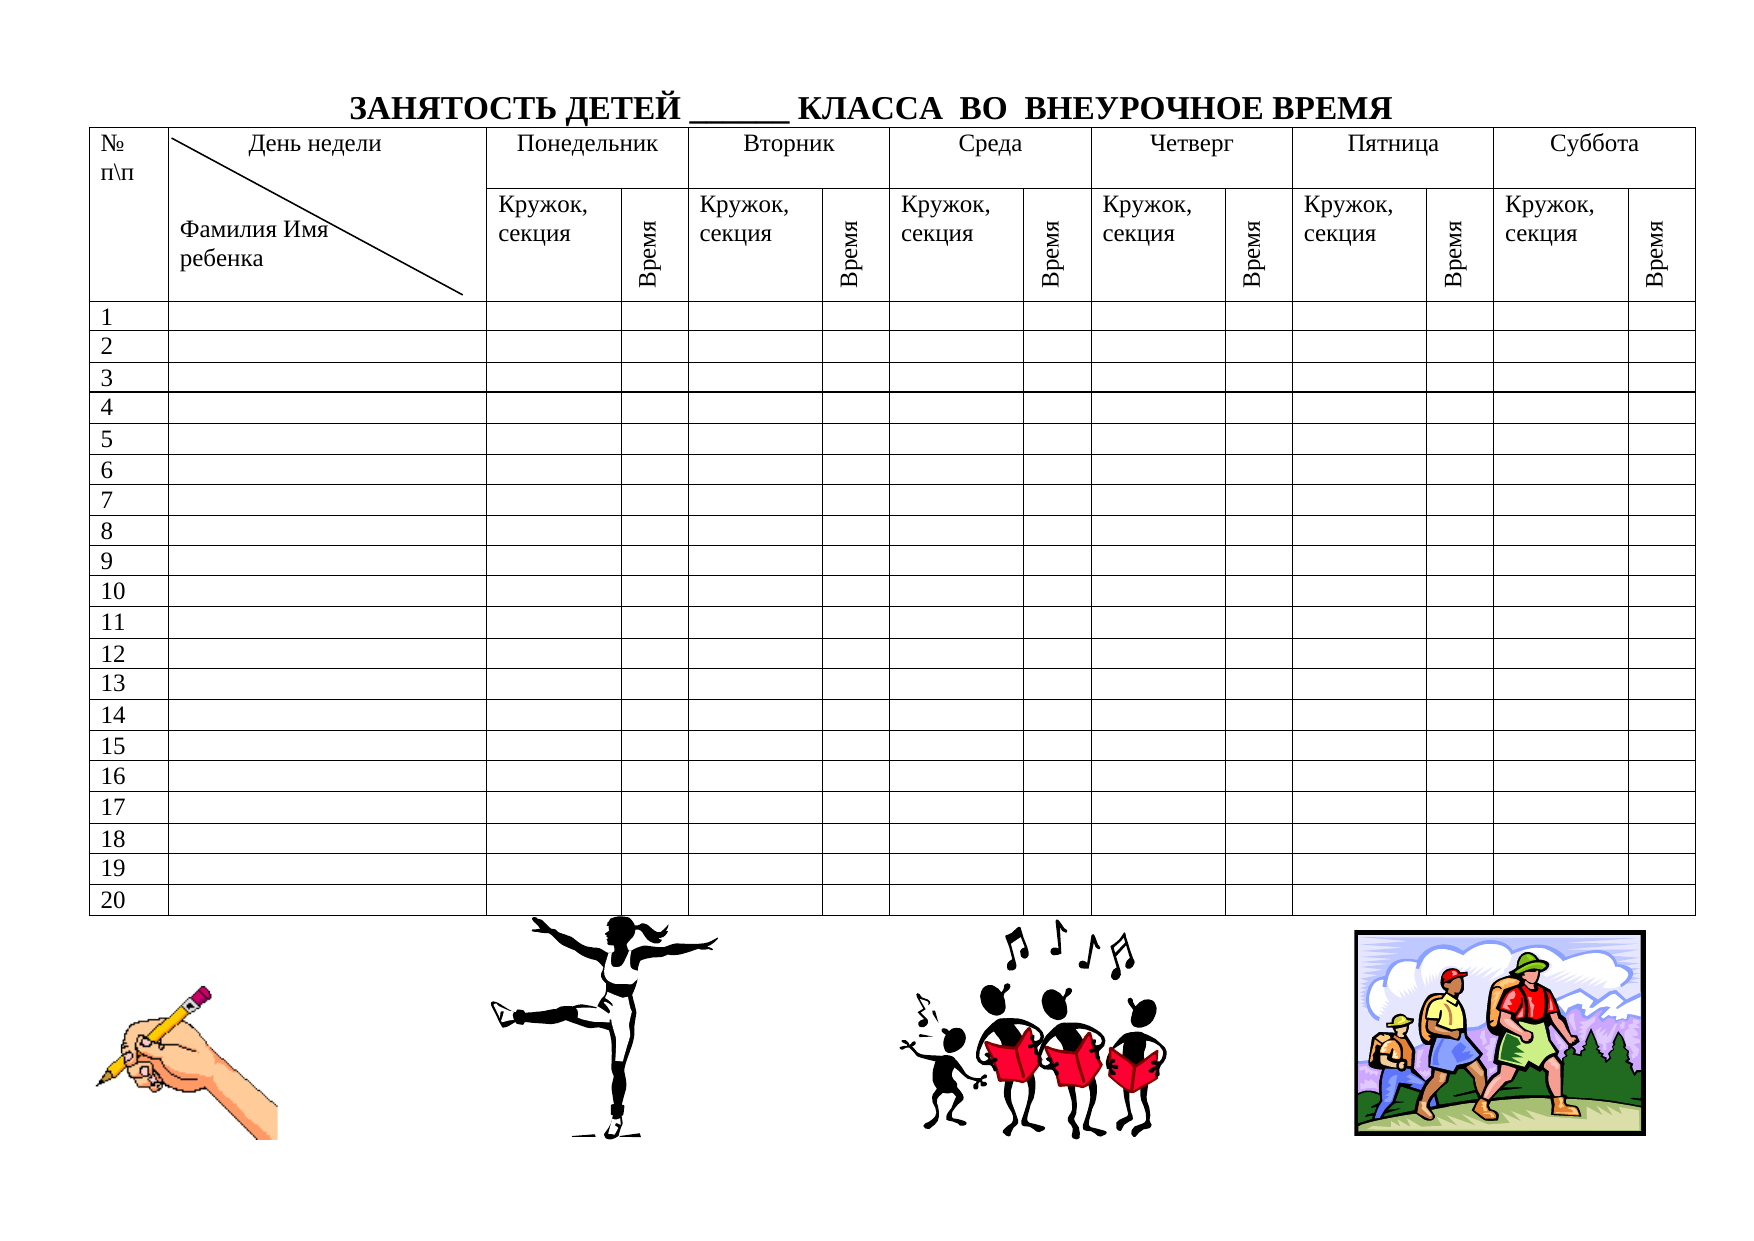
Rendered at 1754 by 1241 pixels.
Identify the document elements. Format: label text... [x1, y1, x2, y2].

table_cell [1629, 669, 1695, 699]
table_cell 6 [90, 455, 168, 484]
table_cell [1024, 731, 1091, 760]
table_header Понедельник [487, 128, 688, 188]
table_cell [1293, 669, 1426, 699]
table_cell [1629, 731, 1695, 760]
table_cell 8 [90, 516, 168, 545]
table_cell [1629, 363, 1695, 391]
table_header Среда [890, 128, 1091, 188]
table_cell [487, 792, 621, 823]
table_cell [622, 792, 688, 823]
table_cell 10 [90, 576, 168, 606]
table_cell [1629, 485, 1695, 515]
table_cell [169, 363, 486, 391]
table_cell [689, 700, 822, 730]
table_cell [1427, 331, 1493, 362]
table_cell [1629, 516, 1695, 545]
table_cell [1293, 393, 1426, 423]
table_cell [622, 393, 688, 423]
table_cell [689, 854, 822, 884]
table_cell [823, 455, 889, 484]
table_cell [622, 485, 688, 515]
table_cell 15 [90, 731, 168, 760]
table_cell [169, 700, 486, 730]
table_cell [169, 576, 486, 606]
table_cell 19 [90, 854, 168, 884]
table_cell [622, 731, 688, 760]
table_cell [1226, 363, 1292, 391]
table_cell [1427, 761, 1493, 791]
table_cell [890, 854, 1023, 884]
table_cell [890, 761, 1023, 791]
table_cell [487, 455, 621, 484]
table_cell [823, 731, 889, 760]
table_cell [1427, 516, 1493, 545]
table_cell [1629, 854, 1695, 884]
table_cell [1092, 331, 1225, 362]
table_cell [1427, 639, 1493, 667]
table_cell [1092, 761, 1225, 791]
table_header День недели Фамилия Имя ребенка [169, 128, 486, 301]
table_cell [1092, 639, 1225, 667]
table_cell [1629, 792, 1695, 823]
table_cell [823, 393, 889, 423]
table_cell [1293, 485, 1426, 515]
table_cell [1024, 363, 1091, 391]
table_cell [689, 455, 822, 484]
table_cell [689, 302, 822, 330]
table_cell [1494, 516, 1628, 545]
table_cell [689, 393, 822, 423]
table_cell [1494, 424, 1628, 454]
table_cell [1494, 761, 1628, 791]
table_cell [1092, 576, 1225, 606]
text ЗАНЯТОСТЬ ДЕТЕЙ ______ КЛАССА ВО ВНЕУРОЧНОЕ ВРЕМЯ [89, 89, 1653, 127]
table_cell [487, 331, 621, 362]
table_cell [622, 607, 688, 638]
table_cell [890, 363, 1023, 391]
table_cell [169, 669, 486, 699]
table_cell [1629, 607, 1695, 638]
table_cell [622, 885, 688, 915]
table_cell [1092, 546, 1225, 575]
table_cell [622, 761, 688, 791]
table_cell [169, 485, 486, 515]
table_cell [823, 824, 889, 852]
table_cell [169, 824, 486, 852]
table_cell [1427, 669, 1493, 699]
table_cell [890, 424, 1023, 454]
table_cell [1092, 302, 1225, 330]
table_cell [1293, 885, 1426, 915]
table_cell [689, 424, 822, 454]
table_header Четверг [1092, 128, 1292, 188]
table_cell Кружок, секция [487, 189, 621, 301]
table_cell [1024, 576, 1091, 606]
table_cell [1024, 854, 1091, 884]
table_cell [622, 424, 688, 454]
table_cell [1293, 731, 1426, 760]
table_cell [1427, 854, 1493, 884]
table_cell [1092, 885, 1225, 915]
table_cell [1226, 761, 1292, 791]
table_cell [169, 331, 486, 362]
table_cell [1226, 516, 1292, 545]
table_cell Кружок, секция [1293, 189, 1426, 301]
table_cell [1494, 546, 1628, 575]
table_cell [823, 639, 889, 667]
table_cell [1024, 885, 1091, 915]
table_cell [622, 639, 688, 667]
table_cell [1494, 607, 1628, 638]
table_cell [169, 731, 486, 760]
table_cell [1024, 607, 1091, 638]
table_cell [487, 424, 621, 454]
table_cell [1024, 792, 1091, 823]
table_cell [1293, 854, 1426, 884]
table_cell [1293, 363, 1426, 391]
table_cell [689, 546, 822, 575]
table_cell [1427, 302, 1493, 330]
table_cell [1293, 639, 1426, 667]
table_cell [169, 424, 486, 454]
table_cell [890, 700, 1023, 730]
table_cell [1226, 331, 1292, 362]
table_cell [487, 854, 621, 884]
table_cell [1024, 302, 1091, 330]
table_cell [689, 485, 822, 515]
table_cell [1024, 639, 1091, 667]
picture [88, 972, 278, 1140]
table_cell 14 [90, 700, 168, 730]
table_cell [1024, 700, 1091, 730]
table_cell [487, 363, 621, 391]
table_cell [1293, 700, 1426, 730]
table_cell [1494, 331, 1628, 362]
table_cell [890, 731, 1023, 760]
table_header № п\п [90, 128, 168, 301]
table_cell [1024, 485, 1091, 515]
table_cell Время [1226, 189, 1292, 301]
table_cell 20 [90, 885, 168, 915]
table_cell [169, 885, 486, 915]
table_cell [1427, 792, 1493, 823]
table_cell [1629, 302, 1695, 330]
table_cell [1629, 546, 1695, 575]
table_cell 16 [90, 761, 168, 791]
table_cell 7 [90, 485, 168, 515]
table_cell [487, 824, 621, 852]
table_cell [1024, 455, 1091, 484]
table_cell [1024, 669, 1091, 699]
table_cell [890, 576, 1023, 606]
table_cell [823, 761, 889, 791]
table_cell [689, 731, 822, 760]
table_cell [1092, 485, 1225, 515]
table_cell [1629, 761, 1695, 791]
table_cell [1427, 700, 1493, 730]
table_cell [487, 576, 621, 606]
table_cell [1092, 731, 1225, 760]
table_cell [169, 854, 486, 884]
table_cell [1494, 393, 1628, 423]
table_cell 5 [90, 424, 168, 454]
table_cell [823, 576, 889, 606]
table_cell [487, 393, 621, 423]
table_cell [1427, 485, 1493, 515]
table_cell [487, 669, 621, 699]
table_cell [1293, 607, 1426, 638]
table_cell [169, 761, 486, 791]
table_cell [1092, 854, 1225, 884]
table_cell [823, 331, 889, 362]
table_cell [1427, 576, 1493, 606]
table_cell [1092, 792, 1225, 823]
table_cell [1226, 731, 1292, 760]
table_cell [1427, 363, 1493, 391]
table_cell [1293, 792, 1426, 823]
table_cell [622, 455, 688, 484]
table_cell [1226, 546, 1292, 575]
table_cell [1629, 424, 1695, 454]
table_cell [487, 700, 621, 730]
table_cell [1226, 424, 1292, 454]
table_cell [823, 302, 889, 330]
table_cell [622, 824, 688, 852]
table_cell [487, 485, 621, 515]
table_cell [689, 576, 822, 606]
table_cell [1494, 455, 1628, 484]
table_cell [1494, 885, 1628, 915]
table_cell [487, 516, 621, 545]
table_cell [689, 824, 822, 852]
table_cell [1226, 824, 1292, 852]
table_cell [1226, 700, 1292, 730]
table_cell Время [622, 189, 688, 301]
table_cell [1494, 669, 1628, 699]
table_cell [890, 516, 1023, 545]
table_cell [890, 607, 1023, 638]
table_cell Время [1427, 189, 1493, 301]
table_cell [1024, 516, 1091, 545]
table_cell [1494, 700, 1628, 730]
table_cell [890, 639, 1023, 667]
table_cell [622, 700, 688, 730]
table_cell 9 [90, 546, 168, 575]
table_cell [823, 485, 889, 515]
table_cell [1226, 302, 1292, 330]
table_header Пятница [1293, 128, 1493, 188]
table_header Вторник [689, 128, 889, 188]
table_cell [1024, 424, 1091, 454]
table_cell [1293, 516, 1426, 545]
table_cell [890, 885, 1023, 915]
table_cell [1226, 854, 1292, 884]
table_cell [1494, 302, 1628, 330]
table_cell [1427, 546, 1493, 575]
table_cell [1427, 393, 1493, 423]
table_cell [1293, 302, 1426, 330]
table_cell [1024, 761, 1091, 791]
table_cell [823, 424, 889, 454]
table_cell [823, 700, 889, 730]
table_cell [890, 669, 1023, 699]
table_cell [169, 639, 486, 667]
table_cell 4 [90, 393, 168, 423]
table_cell [1629, 455, 1695, 484]
table_cell [1293, 824, 1426, 852]
table_cell [622, 302, 688, 330]
table_cell [890, 331, 1023, 362]
table_cell [169, 393, 486, 423]
table_cell [622, 546, 688, 575]
table_cell [890, 824, 1023, 852]
table_cell [1427, 424, 1493, 454]
table_cell [1092, 393, 1225, 423]
table_cell [1494, 576, 1628, 606]
table_cell [1629, 331, 1695, 362]
table_cell [1427, 607, 1493, 638]
table_cell [823, 669, 889, 699]
table_cell [689, 792, 822, 823]
table_cell 1 [90, 302, 168, 330]
table_cell [1226, 639, 1292, 667]
table_cell [169, 546, 486, 575]
table_cell [1293, 576, 1426, 606]
table_cell [622, 331, 688, 362]
table_cell [622, 363, 688, 391]
table_cell [1494, 363, 1628, 391]
table_cell [487, 731, 621, 760]
table_cell [1092, 700, 1225, 730]
table_cell [487, 885, 621, 915]
table_cell [1024, 393, 1091, 423]
table_cell [1226, 393, 1292, 423]
table_cell 18 [90, 824, 168, 852]
table_cell [890, 485, 1023, 515]
table_cell [1226, 607, 1292, 638]
table_cell [1629, 576, 1695, 606]
table_cell [689, 516, 822, 545]
table_cell [487, 546, 621, 575]
table_cell Время [823, 189, 889, 301]
table_cell 13 [90, 669, 168, 699]
table_cell [169, 455, 486, 484]
table_cell [1293, 424, 1426, 454]
table_cell [890, 455, 1023, 484]
table_cell [689, 669, 822, 699]
table_cell [622, 854, 688, 884]
table_cell [689, 639, 822, 667]
table_cell [689, 885, 822, 915]
table_cell [1629, 639, 1695, 667]
table_cell [1092, 424, 1225, 454]
table_cell 2 [90, 331, 168, 362]
table_cell [487, 302, 621, 330]
table_cell [169, 792, 486, 823]
table_cell [1494, 824, 1628, 852]
table_cell [622, 669, 688, 699]
table_cell [1092, 455, 1225, 484]
table_cell [823, 363, 889, 391]
table_cell 3 [90, 363, 168, 391]
table_cell [890, 302, 1023, 330]
table_cell Кружок, секция [890, 189, 1023, 301]
table_cell [1427, 731, 1493, 760]
table_cell [169, 302, 486, 330]
table_cell [1092, 607, 1225, 638]
table_cell Время [1629, 189, 1695, 301]
table_cell [487, 761, 621, 791]
table_cell [1629, 885, 1695, 915]
table_cell Кружок, секция [1494, 189, 1628, 301]
table_cell [1494, 792, 1628, 823]
table_cell [487, 607, 621, 638]
table_cell [1092, 363, 1225, 391]
table_cell [689, 761, 822, 791]
table_cell Время [1024, 189, 1091, 301]
table_cell [1427, 824, 1493, 852]
table_cell [689, 363, 822, 391]
table_cell [1494, 639, 1628, 667]
table_cell [1494, 854, 1628, 884]
table_cell [823, 516, 889, 545]
table_cell [1293, 761, 1426, 791]
table_cell [1494, 731, 1628, 760]
table_cell [1427, 885, 1493, 915]
table_cell [169, 607, 486, 638]
table_cell [1629, 393, 1695, 423]
table_cell Кружок, секция [689, 189, 822, 301]
table_cell 17 [90, 792, 168, 823]
table_cell [1293, 331, 1426, 362]
table_cell [890, 546, 1023, 575]
table_cell [1427, 455, 1493, 484]
table_cell [1293, 455, 1426, 484]
table_cell [487, 639, 621, 667]
table_cell [1494, 485, 1628, 515]
table_cell [823, 792, 889, 823]
table_cell [1226, 792, 1292, 823]
table_cell [1024, 546, 1091, 575]
table_cell [1092, 824, 1225, 852]
table_cell Кружок, секция [1092, 189, 1225, 301]
table_cell [823, 607, 889, 638]
table_cell [1293, 546, 1426, 575]
table_cell [1024, 331, 1091, 362]
table_cell [1629, 700, 1695, 730]
table_cell [890, 393, 1023, 423]
table_cell [1226, 576, 1292, 606]
table_cell [1092, 516, 1225, 545]
table_cell [823, 885, 889, 915]
table_cell [1024, 824, 1091, 852]
table_cell [823, 546, 889, 575]
table_cell [622, 576, 688, 606]
table_cell [1629, 824, 1695, 852]
table_cell 12 [90, 639, 168, 667]
table_cell [1226, 485, 1292, 515]
table_cell [1092, 669, 1225, 699]
table_cell [689, 331, 822, 362]
table_cell 11 [90, 607, 168, 638]
table_cell [1226, 669, 1292, 699]
table_cell [1226, 885, 1292, 915]
table_cell [169, 516, 486, 545]
table_header Суббота [1494, 128, 1695, 188]
table_cell [1226, 455, 1292, 484]
table_cell [890, 792, 1023, 823]
table_cell [823, 854, 889, 884]
table_cell [622, 516, 688, 545]
table_cell [689, 607, 822, 638]
